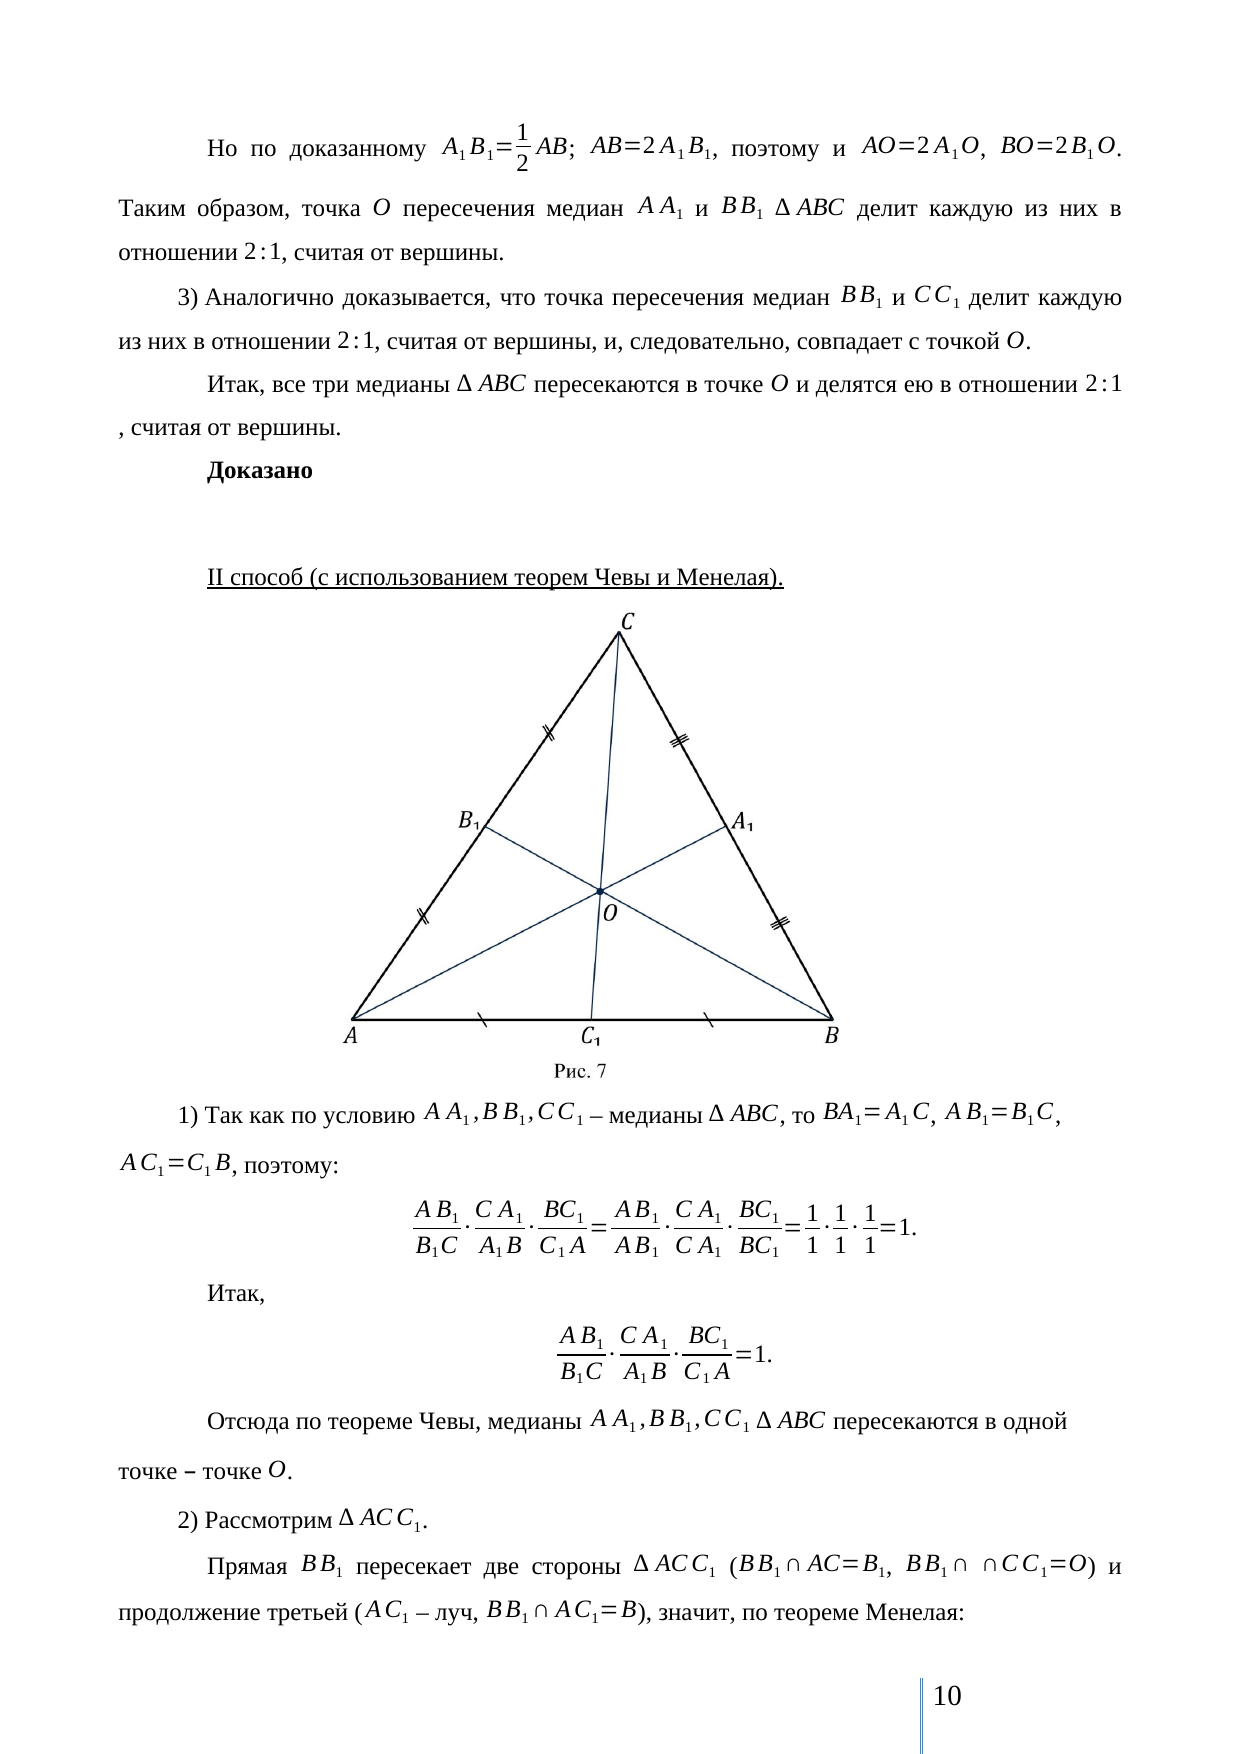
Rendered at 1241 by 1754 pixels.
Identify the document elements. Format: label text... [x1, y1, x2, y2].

list Итак, [118, 1278, 1122, 1307]
text Доказано [118, 455, 1122, 484]
text II способ (с использованием теорем Чевы и Менелая). [118, 562, 1122, 591]
list Итак, все три медианы пересекаются в точке и делятся ею в отношении , считая от вершины. [118, 369, 1122, 441]
list Рассмотрим . [118, 1504, 1122, 1535]
list Так как по условию – медианы , то , , , поэтому: [118, 1096, 1122, 1181]
text Но по доказанному ; , поэтому и , . Таким образом, точка пересечения медиан и делит каждую из них в отношении , считая от вершины. [118, 118, 1122, 266]
text Прямая пересекает две стороны (, ) и продолжение третьей ( – луч, ), значит, по теореме Менелая: [118, 1550, 1122, 1627]
text Отсюда по теореме Чевы, медианы пересекаются в одной точке – точке . [118, 1404, 1122, 1487]
list Аналогично доказывается, что точка пересечения медиан и делит каждую из них в отношении , считая от вершины, и, следовательно, совпадает с точкой . [118, 280, 1122, 355]
picture [340, 607, 844, 1079]
